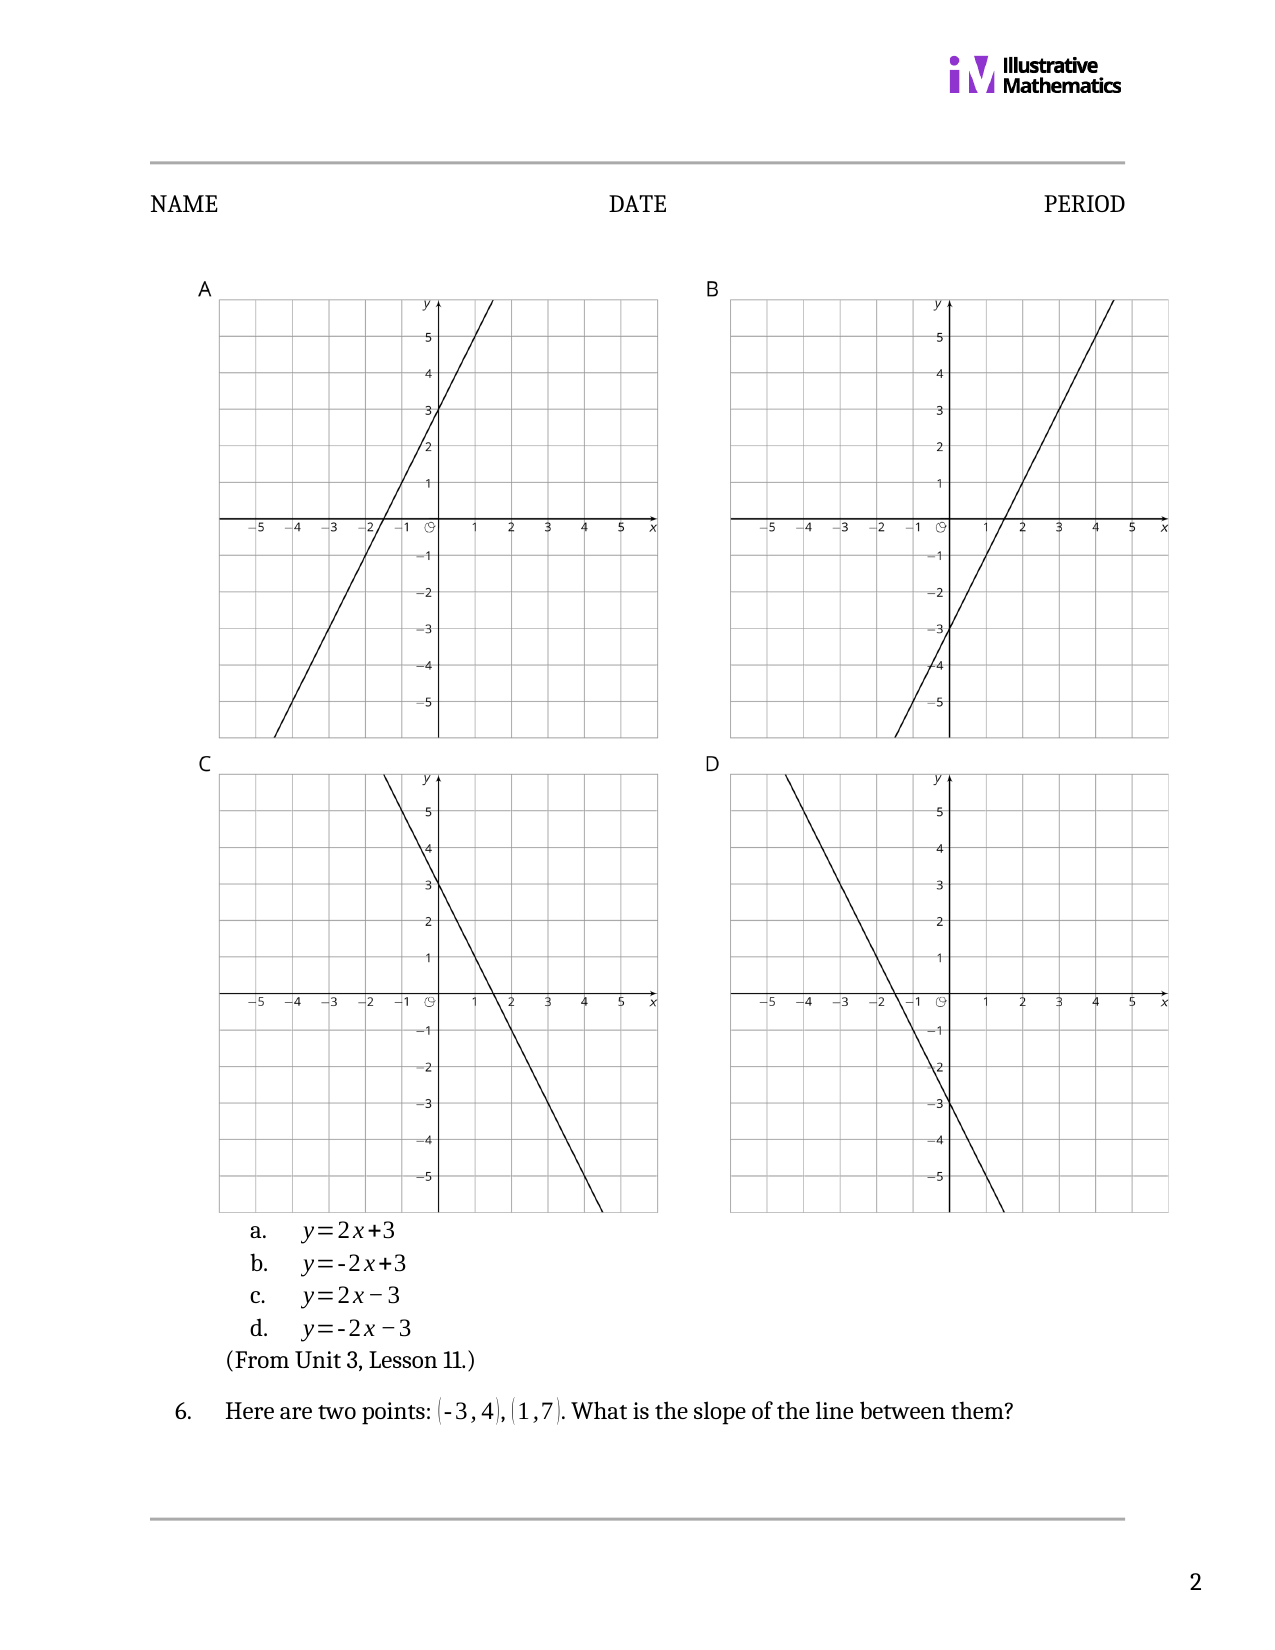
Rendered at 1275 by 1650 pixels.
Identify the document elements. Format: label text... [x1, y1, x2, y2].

list Here are two points: , . What is the slope of the line between them? [175, 1396, 1125, 1426]
picture [949, 55, 1121, 93]
list (From Unit 3, Lesson 11.) [175, 1346, 1125, 1375]
picture [193, 276, 1169, 1213]
